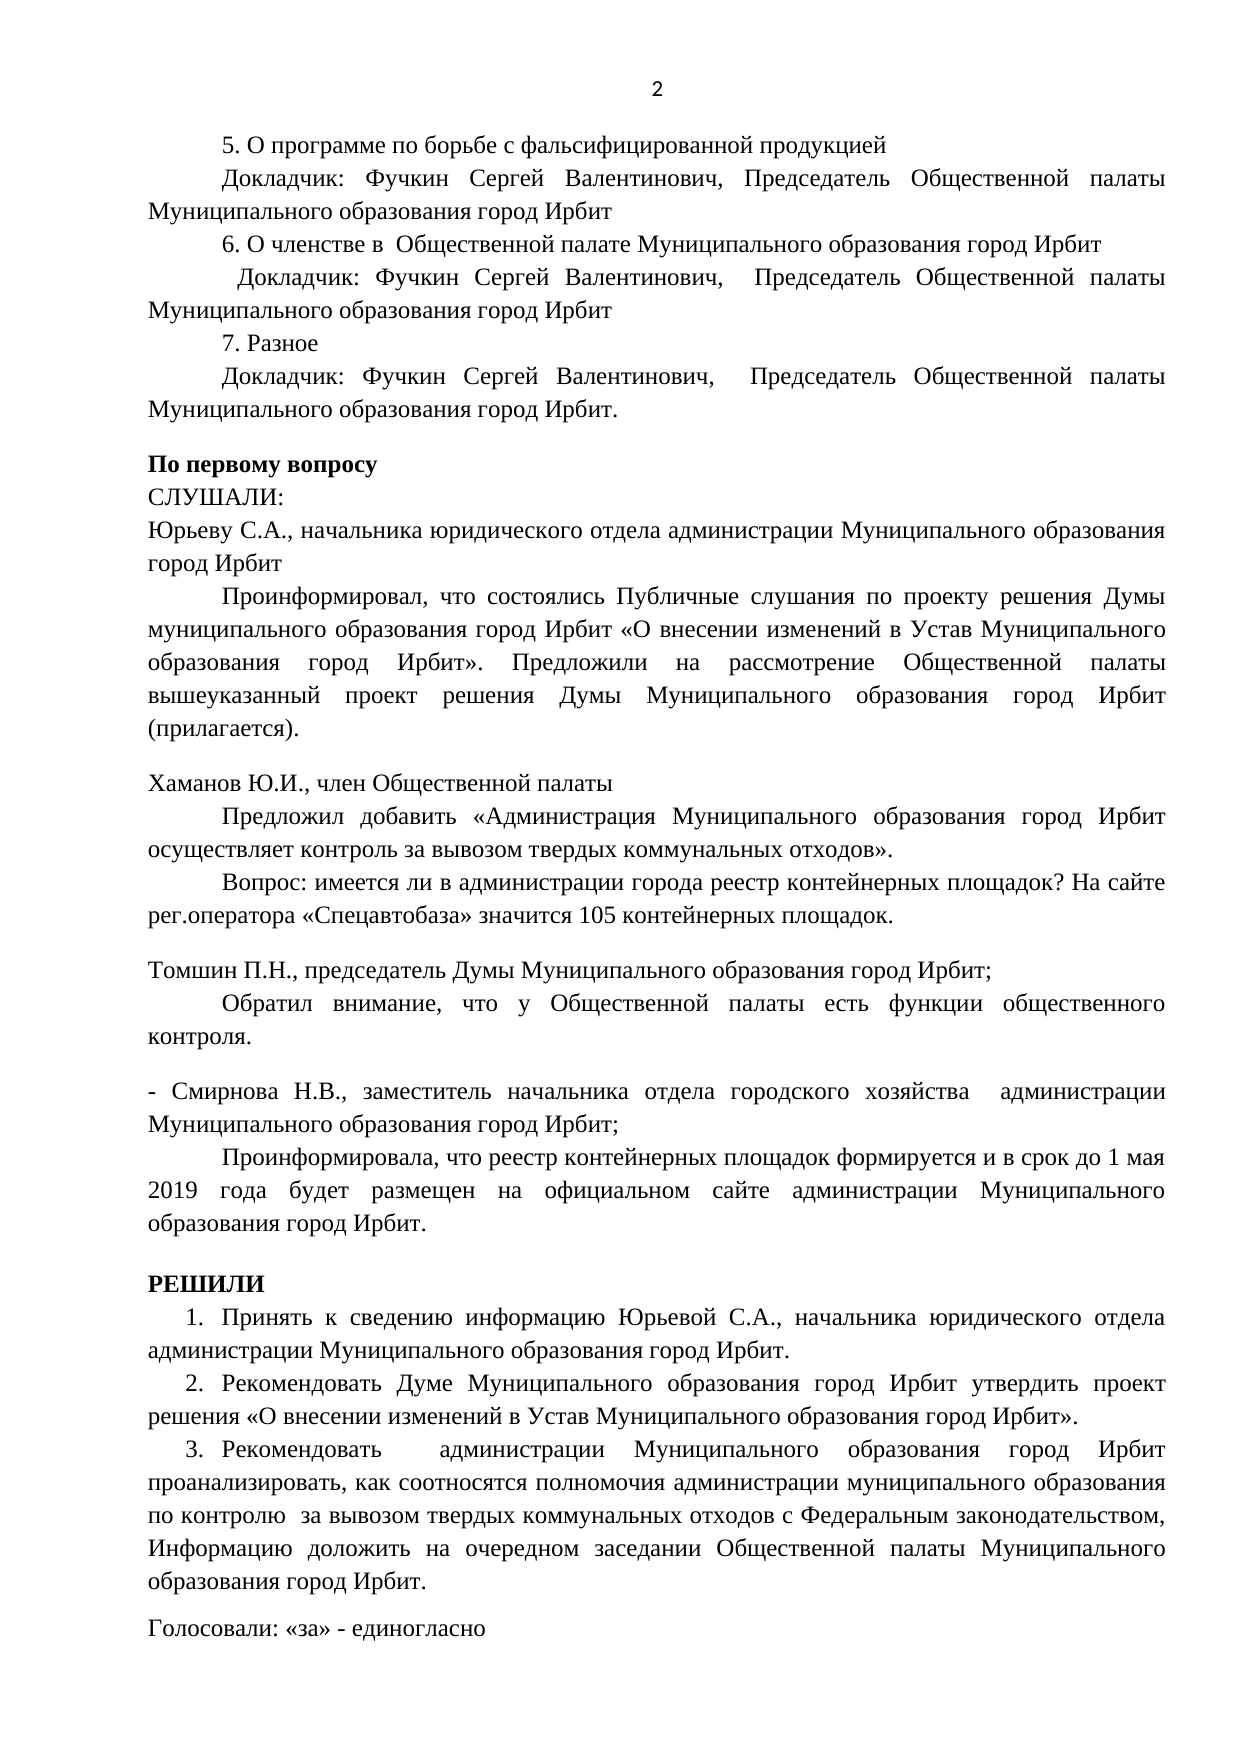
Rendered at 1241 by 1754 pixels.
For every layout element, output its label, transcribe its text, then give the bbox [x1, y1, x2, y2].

text Предложил добавить «Администрация Муниципального образования город Ирбит осуществляет контроль за вывозом твердых коммунальных отходов». [148, 801, 1167, 863]
text 7. Разное [148, 328, 1167, 357]
text По первому вопросу [148, 449, 1167, 478]
text 5. О программе по борьбе с фальсифицированной продукцией [148, 130, 1167, 158]
list Рекомендовать администрации Муниципального образования город Ирбит проанализировать, как соотносятся полномочия администрации муниципального образования по контролю за вывозом твердых коммунальных отходов с Федеральным законодательством, Информацию доложить на очередном заседании Общественной палаты Муниципального образования город Ирбит. [148, 1434, 1167, 1595]
text Хаманов Ю.И., член Общественной палаты [148, 768, 1167, 797]
text РЕШИЛИ [148, 1269, 1167, 1298]
text - Смирнова Н.В., заместитель начальника отдела городского хозяйства администрации Муниципального образования город Ирбит; [148, 1076, 1167, 1138]
text Томшин П.Н., председатель Думы Муниципального образования город Ирбит; [148, 955, 1167, 984]
text Проинформировал, что состоялись Публичные слушания по проекту решения Думы муниципального образования город Ирбит «О внесении изменений в Устав Муниципального образования город Ирбит». Предложили на рассмотрение Общественной палаты вышеуказанный проект решения Думы Муниципального образования город Ирбит (прилагается). [148, 581, 1167, 742]
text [148, 163, 1167, 224]
text Докладчик: Фучкин Сергей Валентинович, Председатель Общественной палаты Муниципального образования город Ирбит [148, 262, 1167, 324]
text Голосовали: «за» - единогласно [148, 1613, 1167, 1642]
text Вопрос: имеется ли в администрации города реестр контейнерных площадок? На сайте рег.оператора «Спецавтобаза» значится 105 контейнерных площадок. [148, 867, 1167, 929]
text Проинформировала, что реестр контейнерных площадок формируется и в срок до 1 мая 2019 года будет размещен на официальном сайте администрации Муниципального образования город Ирбит. [148, 1142, 1167, 1237]
text Обратил внимание, что у Общественной палаты есть функции общественного контроля. [148, 988, 1167, 1050]
list Принять к сведению информацию Юрьевой С.А., начальника юридического отдела администрации Муниципального образования город Ирбит. [148, 1302, 1167, 1364]
list Рекомендовать Думе Муниципального образования город Ирбит утвердить проект решения «О внесении изменений в Устав Муниципального образования город Ирбит». [148, 1368, 1167, 1430]
text СЛУШАЛИ: [148, 482, 1167, 511]
text Докладчик: Фучкин Сергей Валентинович, Председатель Общественной палаты Муниципального образования город Ирбит. [148, 361, 1167, 423]
text 6. О членстве в Общественной палате Муниципального образования город Ирбит [148, 229, 1167, 258]
text Юрьеву С.А., начальника юридического отдела администрации Муниципального образования город Ирбит [148, 515, 1167, 577]
